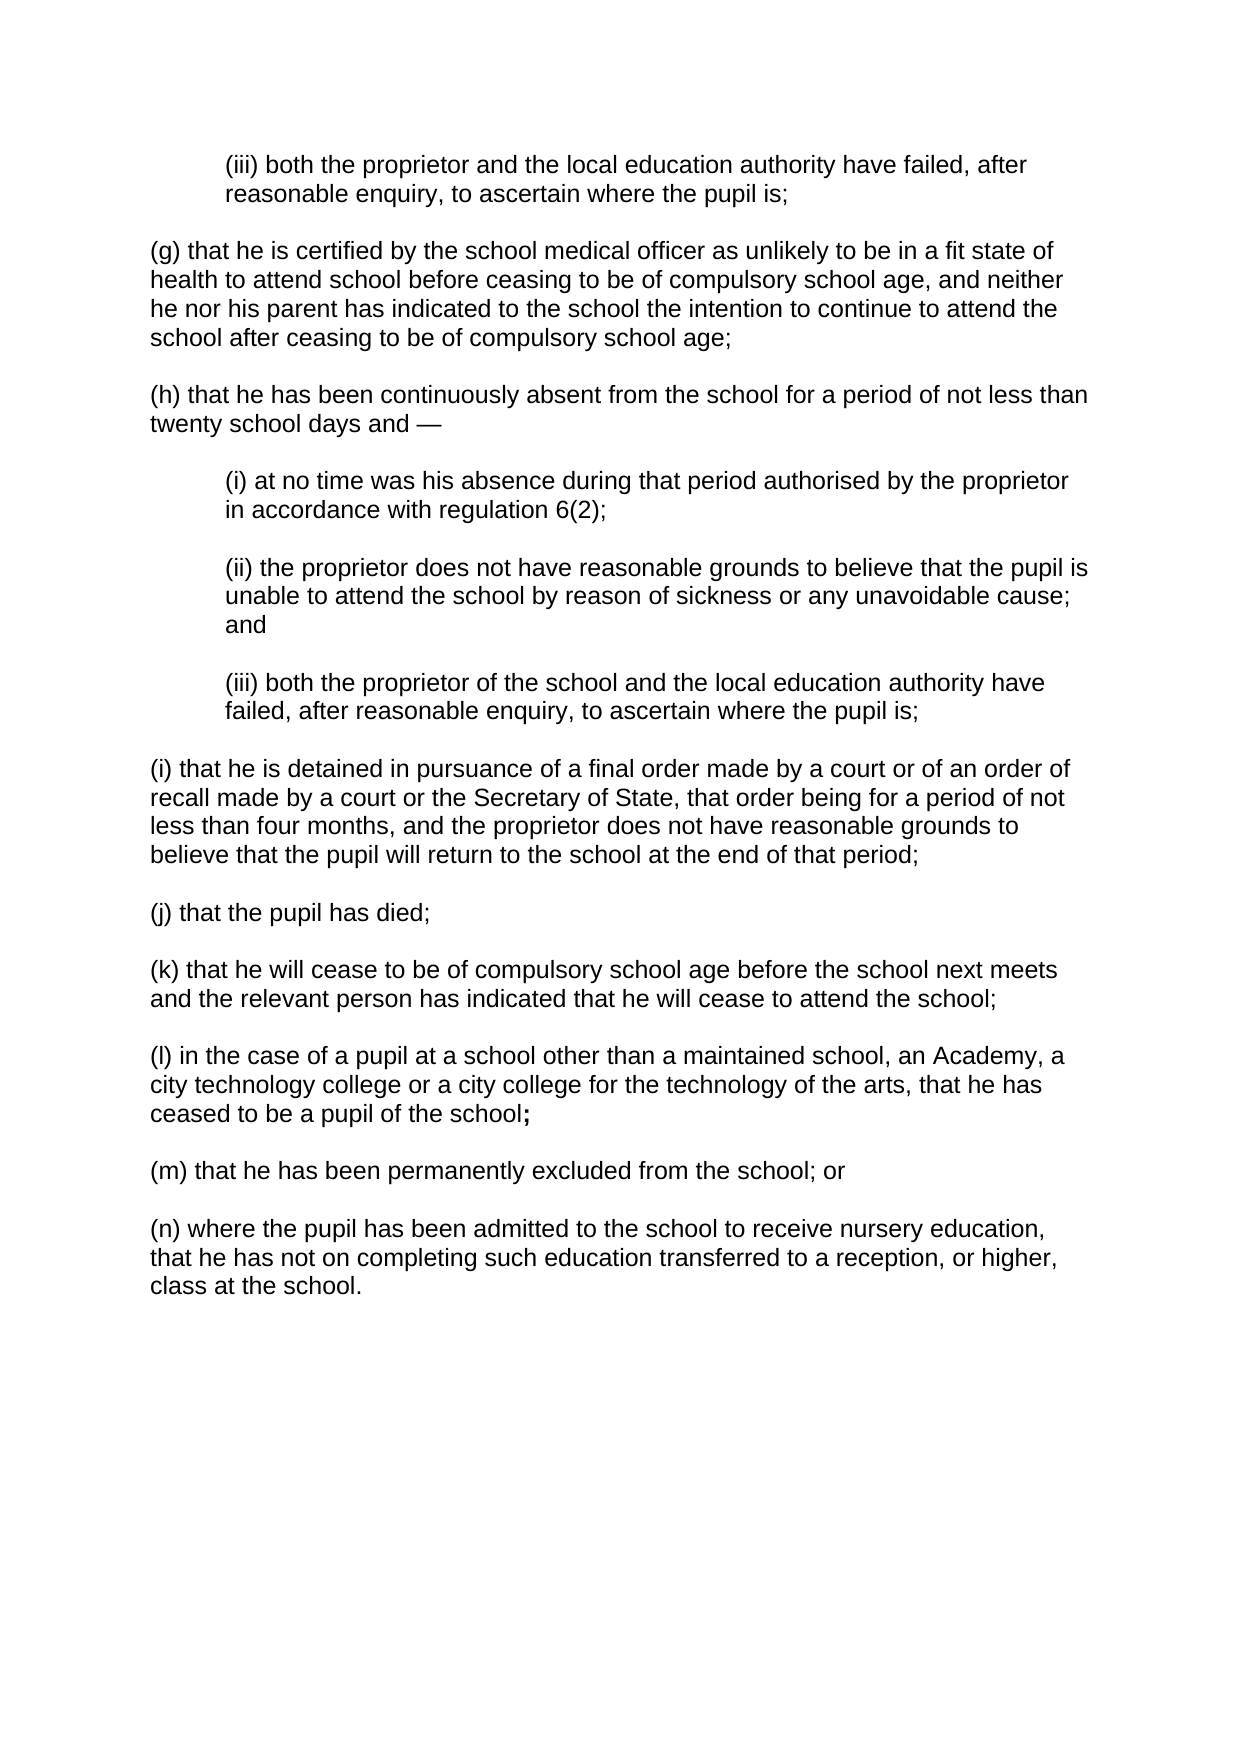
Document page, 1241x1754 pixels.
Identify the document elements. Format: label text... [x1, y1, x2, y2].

text (j) that the pupil has died; [150, 897, 1090, 926]
text (i) that he is detained in pursuance of a final order made by a court or of an order of recall made by a court or the Secretary of State, that order being for a period of not less than four months, and the proprietor does not have reasonable grounds to believe that the pupil will return to the school at the end of that period; [150, 754, 1090, 869]
text (i) at no time was his absence during that period authorised by the proprietor in accordance with regulation 6(2); [225, 466, 1090, 524]
text (iii) both the proprietor of the school and the local education authority have failed, after reasonable enquiry, to ascertain where the pupil is; [225, 667, 1090, 725]
text (n) where the pupil has been admitted to the school to receive nursery education, that he has not on completing such education transferred to a reception, or higher, class at the school. [150, 1214, 1090, 1300]
text (ii) the proprietor does not have reasonable grounds to believe that the pupil is unable to attend the school by reason of sickness or any unavoidable cause; and [225, 552, 1090, 639]
text (k) that he will cease to be of compulsory school age before the school next meets and the relevant person has indicated that he will cease to attend the school; [150, 955, 1090, 1012]
text (h) that he has been continuously absent from the school for a period of not less than twenty school days and — [150, 380, 1090, 437]
text (m) that he has been permanently excluded from the school; or [150, 1156, 1090, 1185]
text (iii) both the proprietor and the local education authority have failed, after reasonable enquiry, to ascertain where the pupil is; [225, 150, 1090, 207]
text (g) that he is certified by the school medical officer as unlikely to be in a fit state of health to attend school before ceasing to be of compulsory school age, and neither he nor his parent has indicated to the school the intention to continue to attend the school after ceasing to be of compulsory school age; [150, 236, 1090, 351]
text (l) in the case of a pupil at a school other than a maintained school, an Academy, a city technology college or a city college for the technology of the arts, that he has ceased to be a pupil of the school; [150, 1041, 1090, 1127]
